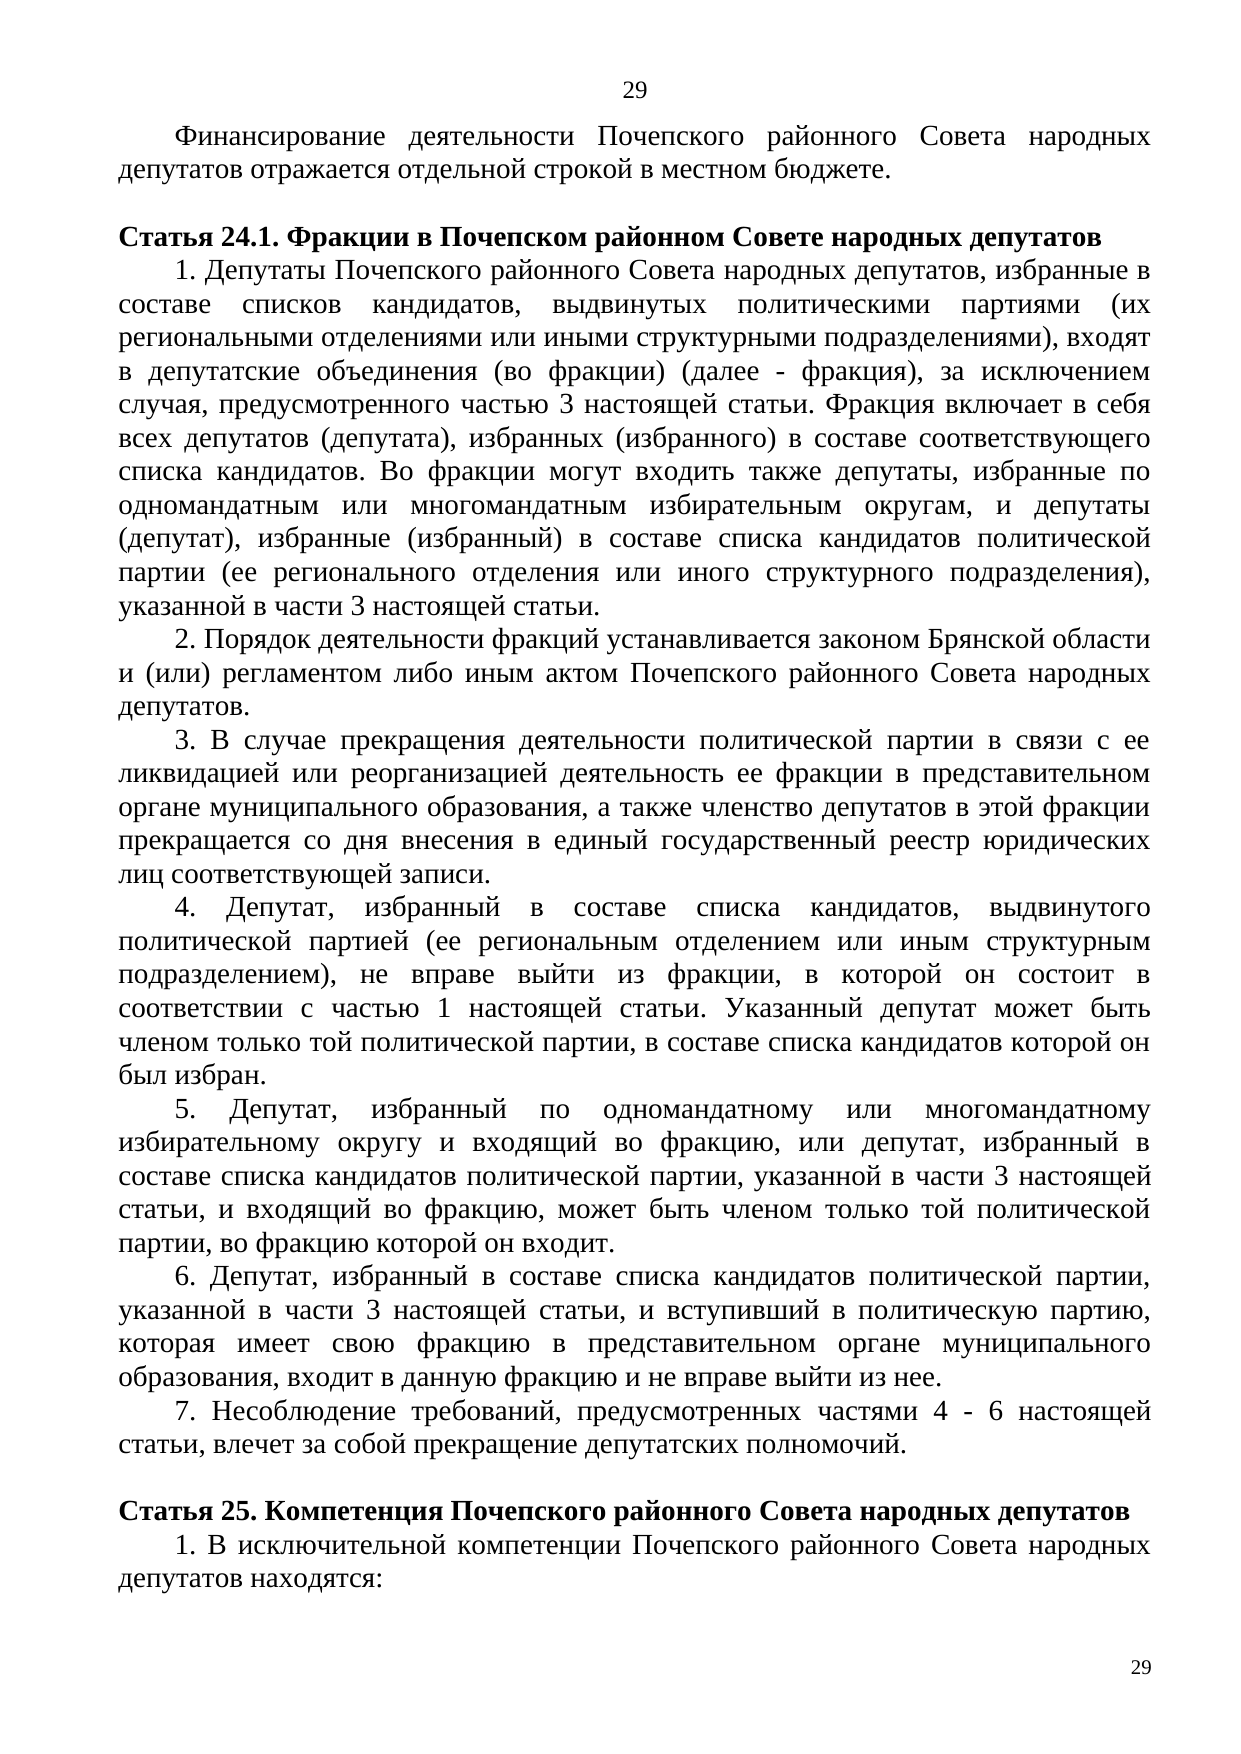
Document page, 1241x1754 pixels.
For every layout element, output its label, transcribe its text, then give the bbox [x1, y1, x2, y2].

text 1. Депутаты Почепского районного Совета народных депутатов, избранные в составе списков кандидатов, выдвинутых политическими партиями (их региональными отделениями или иными структурными подразделениями), входят в депутатские объединения (во фракции) (далее - фракция), за исключением случая, предусмотренного частью 3 настоящей статьи. Фракция включает в себя всех депутатов (депутата), избранных (избранного) в составе соответствующего списка кандидатов. Во фракции могут входить также депутаты, избранные по одномандатным или многомандатным избирательным округам, и депутаты (депутат), избранные (избранный) в составе списка кандидатов политической партии (ее регионального отделения или иного структурного подразделения), указанной в части 3 настоящей статьи. [118, 252, 1152, 621]
text 6. Депутат, избранный в составе списка кандидатов политической партии, указанной в части 3 настоящей статьи, и вступивший в политическую партию, которая имеет свою фракцию в представительном органе муниципального образования, входит в данную фракцию и не вправе выйти из нее. [118, 1258, 1152, 1393]
text Финансирование деятельности Почепского районного Совета народных депутатов отражается отдельной строкой в местном бюджете. [118, 118, 1152, 185]
text 1. В исключительной компетенции Почепского районного Совета народных депутатов находятся: [118, 1527, 1152, 1594]
text 3. В случае прекращения деятельности политической партии в связи с ее ликвидацией или реорганизацией деятельность ее фракции в представительном органе муниципального образования, а также членство депутатов в этой фракции прекращается со дня внесения в единый государственный реестр юридических лиц соответствующей записи. [118, 722, 1152, 889]
text 5. Депутат, избранный по одномандатному или многомандатному избирательному округу и входящий во фракцию, или депутат, избранный в составе списка кандидатов политической партии, указанной в части 3 настоящей статьи, и входящий во фракцию, может быть членом только той политической партии, во фракцию которой он входит. [118, 1091, 1152, 1258]
text Статья 25. Компетенция Почепского районного Совета народных депутатов [118, 1493, 1152, 1527]
text 7. Несоблюдение требований, предусмотренных частями 4 - 6 настоящей статьи, влечет за собой прекращение депутатских полномочий. [118, 1393, 1152, 1460]
text 4. Депутат, избранный в составе списка кандидатов, выдвинутого политической партией (ее региональным отделением или иным структурным подразделением), не вправе выйти из фракции, в которой он состоит в соответствии с частью 1 настоящей статьи. Указанный депутат может быть членом только той политической партии, в составе списка кандидатов которой он был избран. [118, 889, 1152, 1091]
text Статья 24.1. Фракции в Почепском районном Совете народных депутатов [118, 219, 1152, 252]
text 2. Порядок деятельности фракций устанавливается законом Брянской области и (или) регламентом либо иным актом Почепского районного Совета народных депутатов. [118, 621, 1152, 722]
